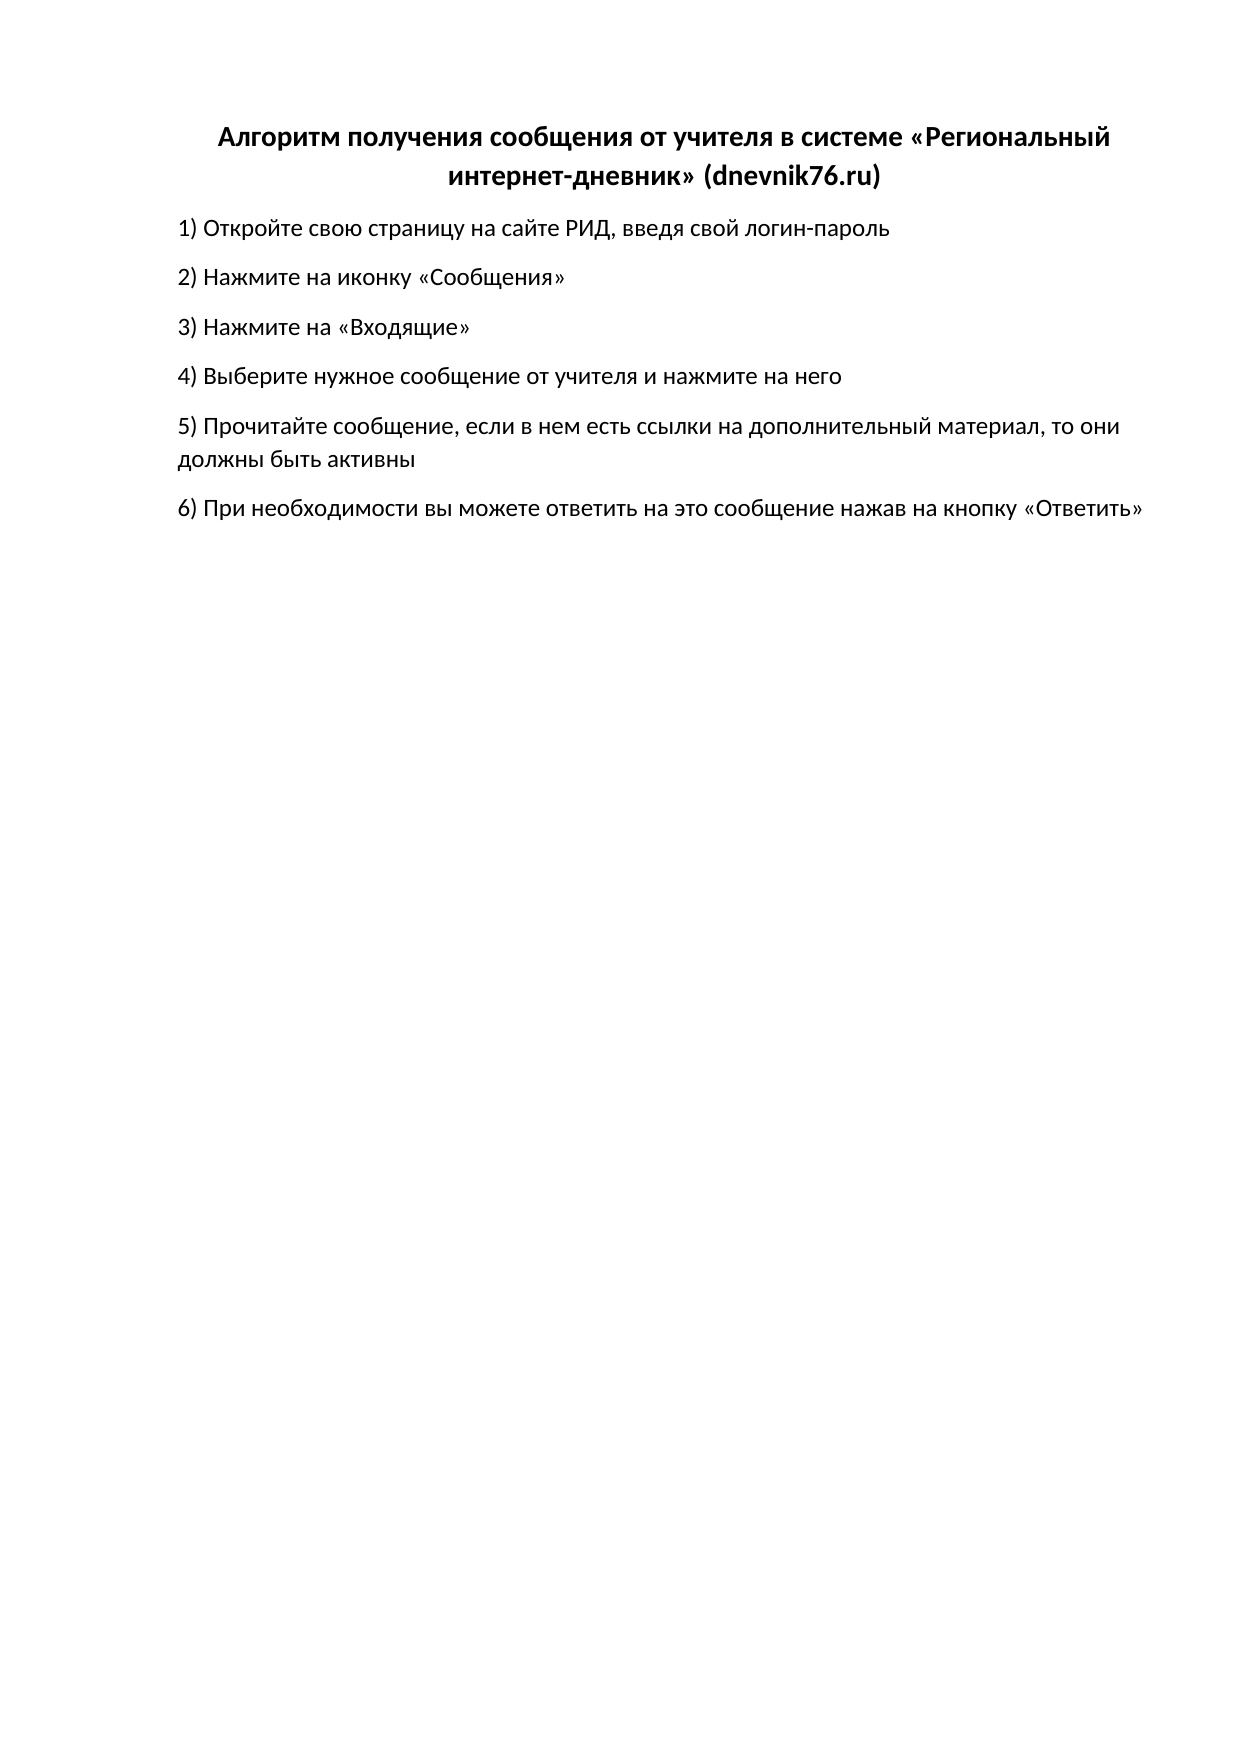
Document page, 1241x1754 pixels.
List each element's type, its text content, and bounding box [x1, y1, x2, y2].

text Алгоритм получения сообщения от учителя в системе «Региональный интернет-дневник» (dnevnik76.ru) [177, 118, 1152, 192]
text 3) Нажмите на «Входящие» [177, 311, 1152, 341]
text 5) Прочитайте сообщение, если в нем есть ссылки на дополнительный материал, то они должны быть активны [177, 410, 1152, 473]
text 4) Выберите нужное сообщение от учителя и нажмите на него [177, 360, 1152, 391]
text 2) Нажмите на иконку «Сообщения» [177, 261, 1152, 292]
text 6) При необходимости вы можете ответить на это сообщение нажав на кнопку «Ответить» [177, 492, 1152, 523]
text 1) Откройте свою страницу на сайте РИД, введя свой логин-пароль [177, 212, 1152, 242]
